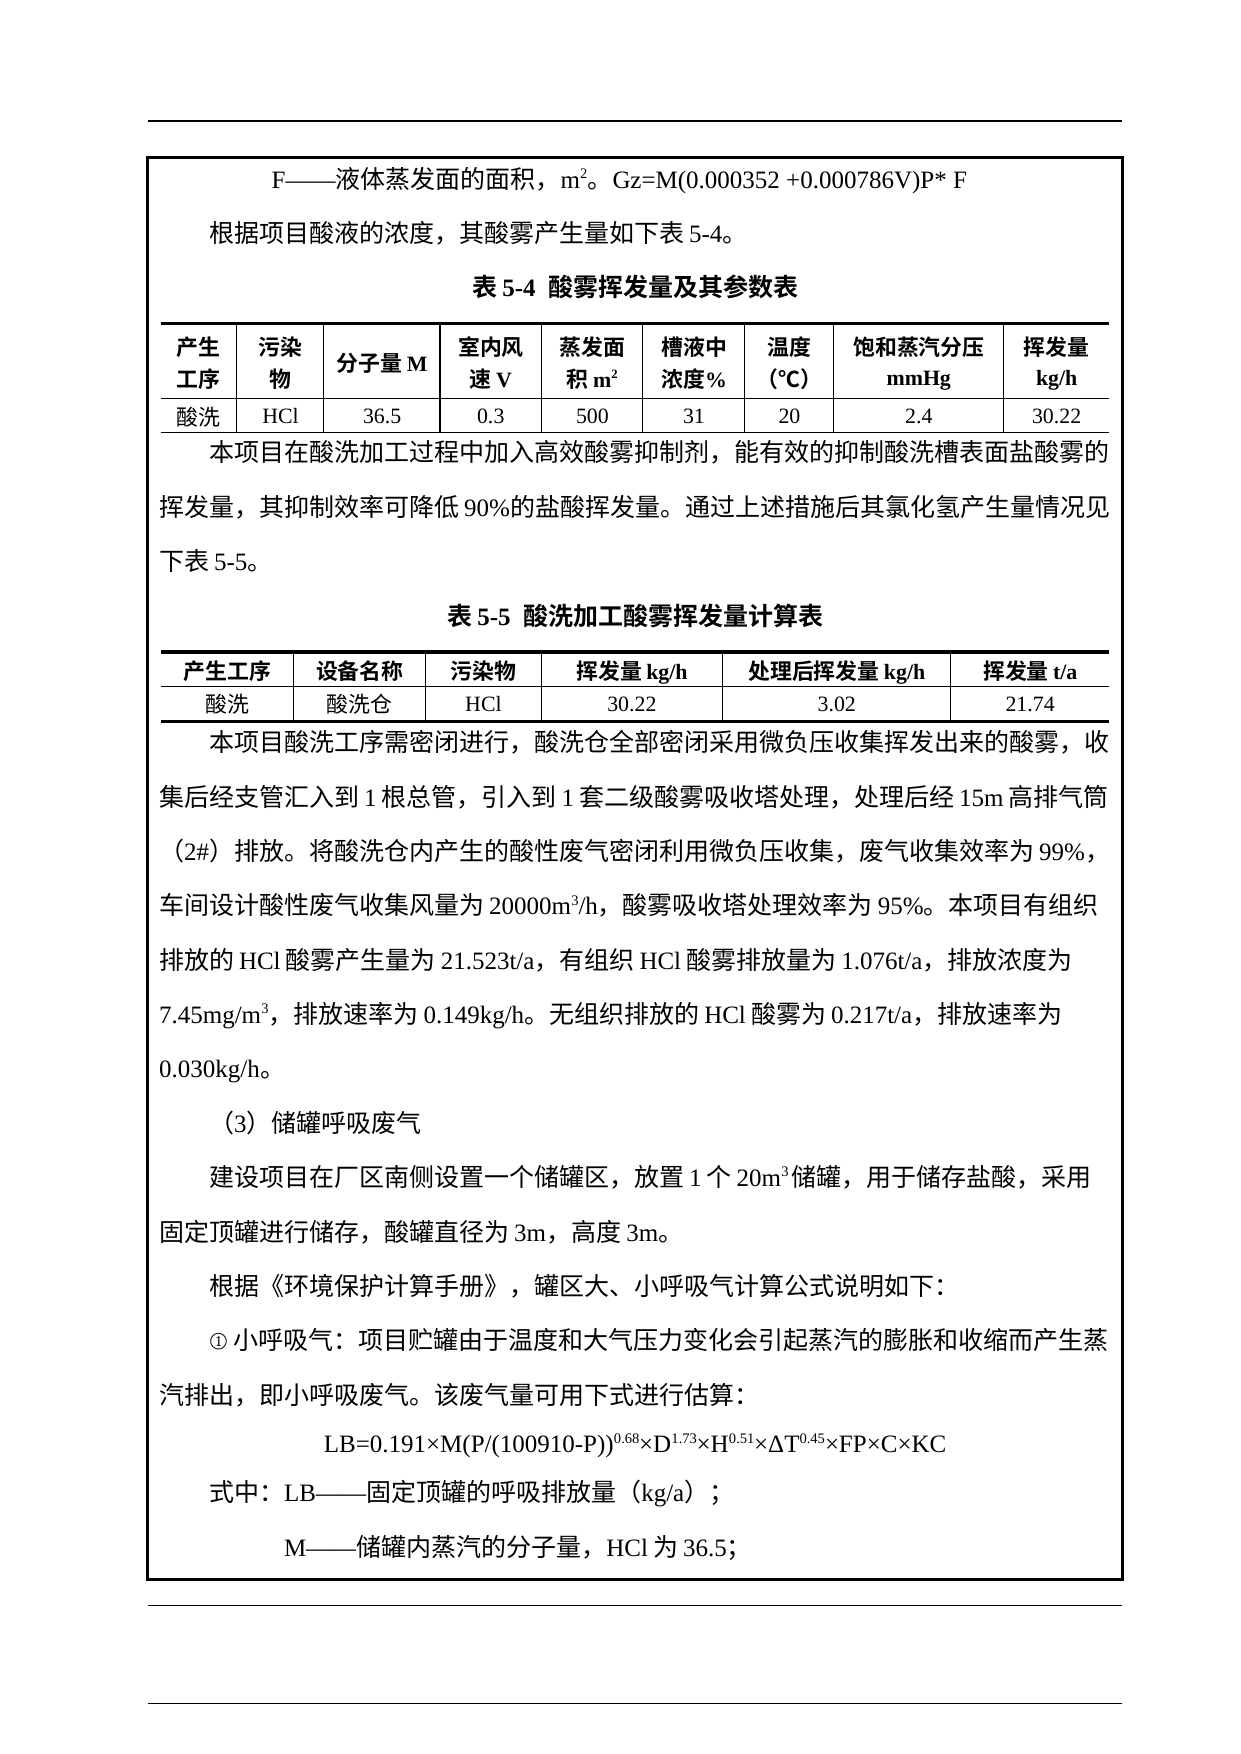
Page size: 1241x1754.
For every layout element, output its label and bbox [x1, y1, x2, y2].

table_header [149, 159, 1121, 1577]
